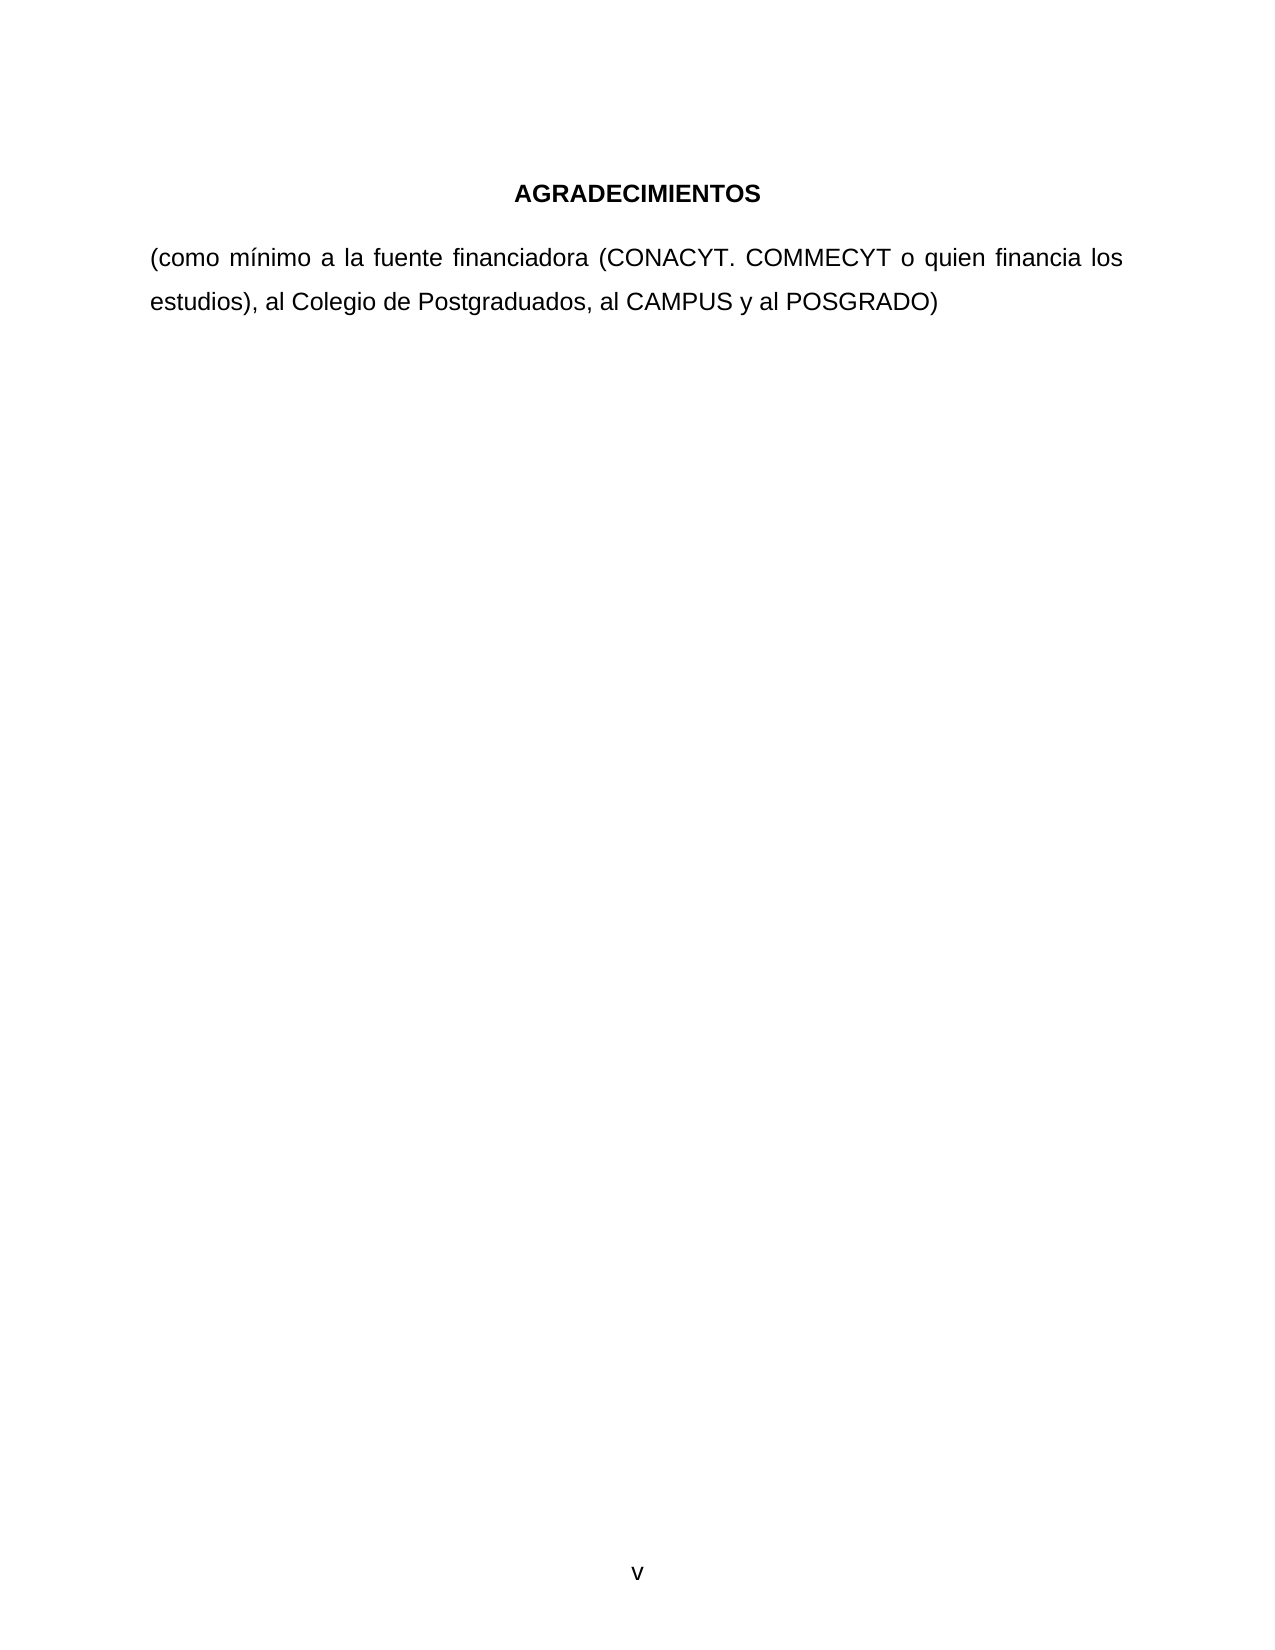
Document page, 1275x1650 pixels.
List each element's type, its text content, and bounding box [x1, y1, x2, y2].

text (como mínimo a la fuente financiadora (CONACYT. COMMECYT o quien financia los estudios), al Colegio de Postgraduados, al CAMPUS y al POSGRADO) [150, 243, 1125, 315]
text AGRADECIMIENTOS [150, 179, 1125, 208]
